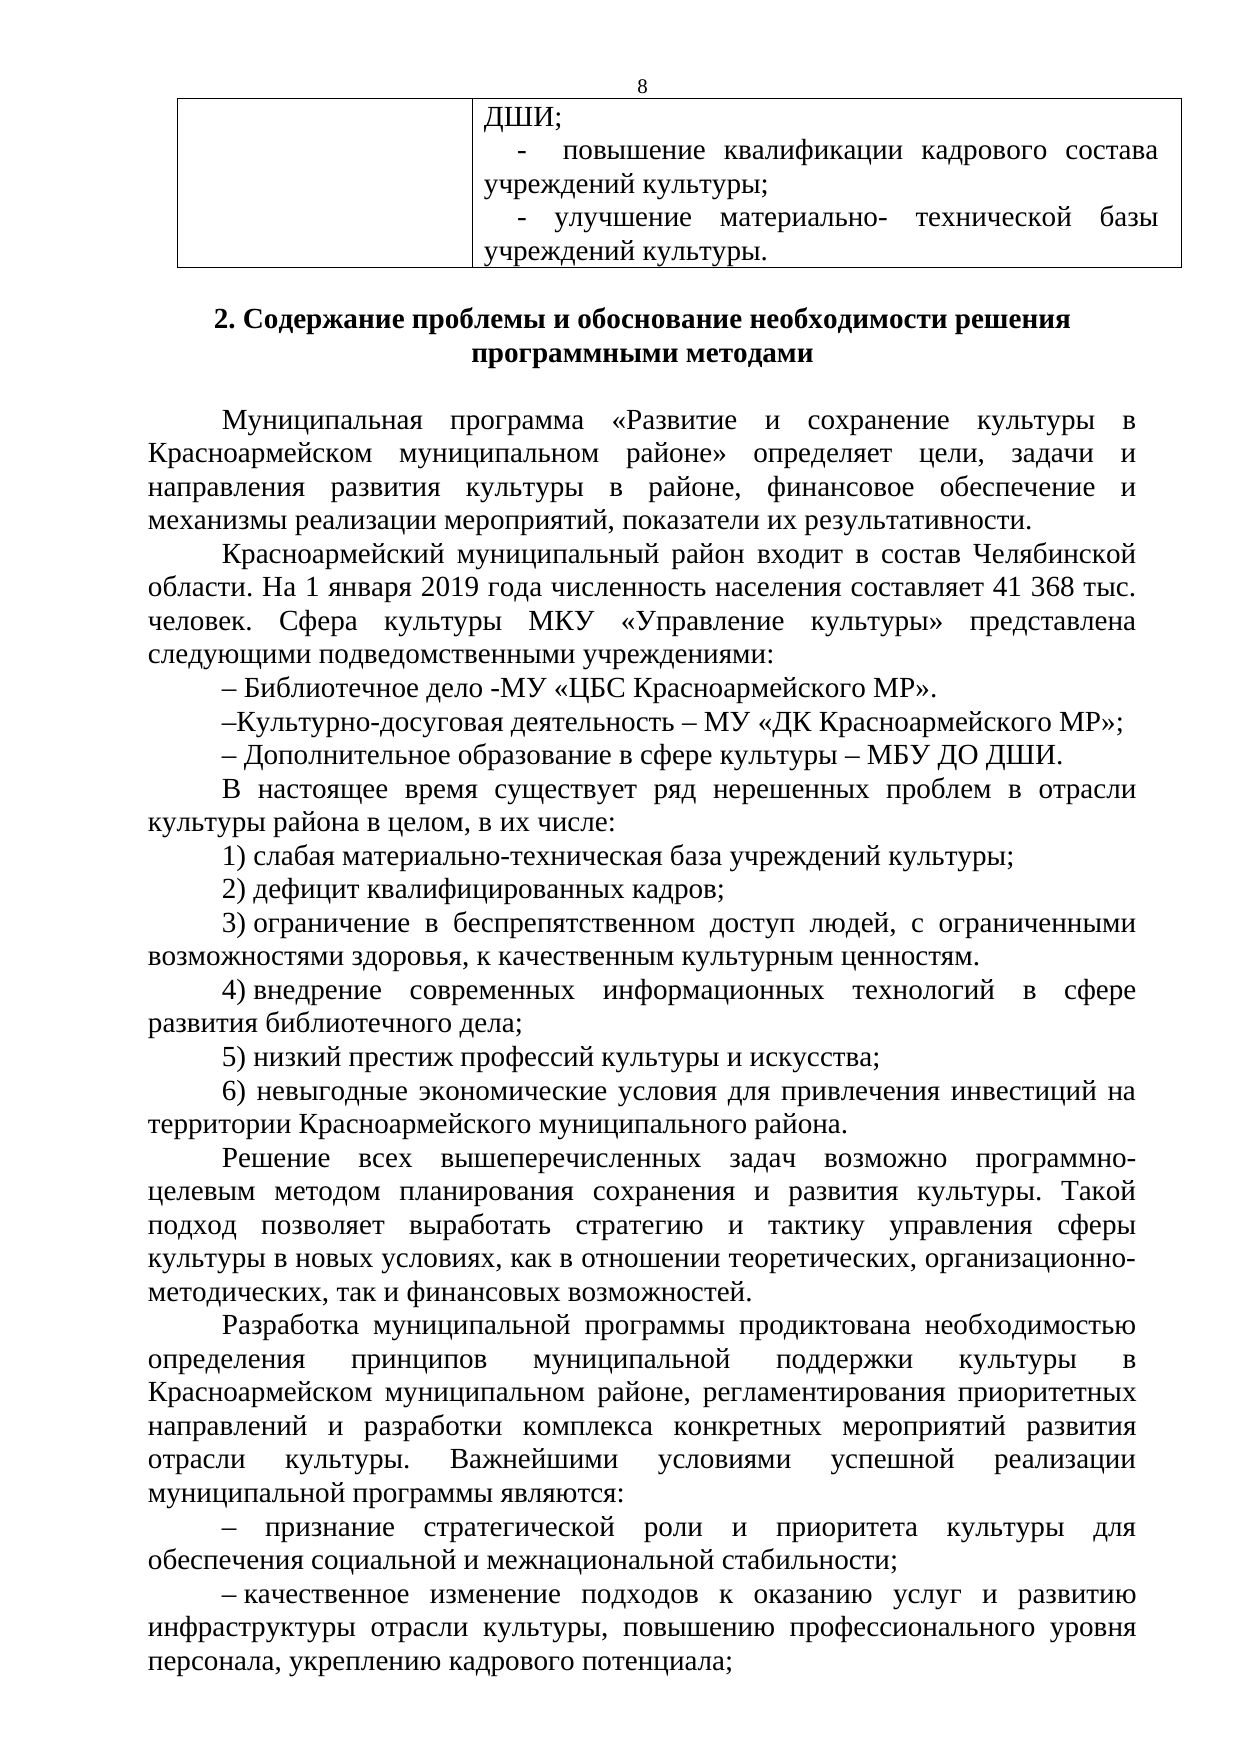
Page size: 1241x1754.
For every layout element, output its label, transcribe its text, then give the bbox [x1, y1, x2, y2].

text – Библиотечное дело -МУ «ЦБС Красноармейского МР». [148, 670, 1137, 704]
text 6) невыгодные экономические условия для привлечения инвестиций на территории Красноармейского муниципального района. [148, 1073, 1137, 1140]
text Разработка муниципальной программы продиктована необходимостью определения принципов муниципальной поддержки культуры в Красноармейском муниципальном районе, регламентирования приоритетных направлений и разработки комплекса конкретных мероприятий развития отрасли культуры. Важнейшими условиями успешной реализации муниципальной программы являются: [148, 1307, 1137, 1509]
text 1) слабая материально-техническая база учреждений культуры; [148, 838, 1137, 871]
text программными методами [148, 335, 1137, 368]
text –Культурно-досуговая деятельность – МУ «ДК Красноармейского МР»; [148, 704, 1137, 737]
text 5) низкий престиж профессий культуры и искусства; [148, 1039, 1137, 1073]
text – Дополнительное образование в сфере культуры – МБУ ДО ДШИ. [148, 737, 1137, 771]
text 2. Содержание проблемы и обоснование необходимости решения [148, 301, 1137, 335]
text 2) дефицит квалифицированных кадров; [148, 871, 1137, 905]
text 3) ограничение в беспрепятственном доступ людей, с ограниченными возможностями здоровья, к качественным культурным ценностям. [148, 905, 1137, 972]
text В настоящее время существует ряд нерешенных проблем в отрасли культуры района в целом, в их числе: [148, 771, 1137, 838]
text Решение всех вышеперечисленных задач возможно программно-целевым методом планирования сохранения и развития культуры. Такой подход позволяет выработать стратегию и тактику управления сферы культуры в новых условиях, как в отношении теоретических, организационно-методических, так и финансовых возможностей. [148, 1140, 1137, 1307]
text Красноармейский муниципальный район входит в состав Челябинской области. На 1 января 2019 года численность населения составляет 41 368 тыс. человек. Сфера культуры МКУ «Управление культуры» представлена следующими подведомственными учреждениями: [148, 536, 1137, 670]
text Муниципальная программа «Развитие и сохранение культуры в Красноармейском муниципальном районе» определяет цели, задачи и направления развития культуры в районе, финансовое обеспечение и механизмы реализации мероприятий, показатели их результативности. [148, 402, 1137, 536]
text – качественное изменение подходов к оказанию услуг и развитию инфраструктуры отрасли культуры, повышению профессионального уровня персонала, укреплению кадрового потенциала; [148, 1576, 1137, 1676]
text – признание стратегической роли и приоритета культуры для обеспечения социальной и межнациональной стабильности; [148, 1509, 1137, 1576]
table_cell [178, 99, 472, 267]
text 4) внедрение современных информационных технологий в сфере развития библиотечного дела; [148, 972, 1137, 1039]
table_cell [473, 99, 1181, 267]
